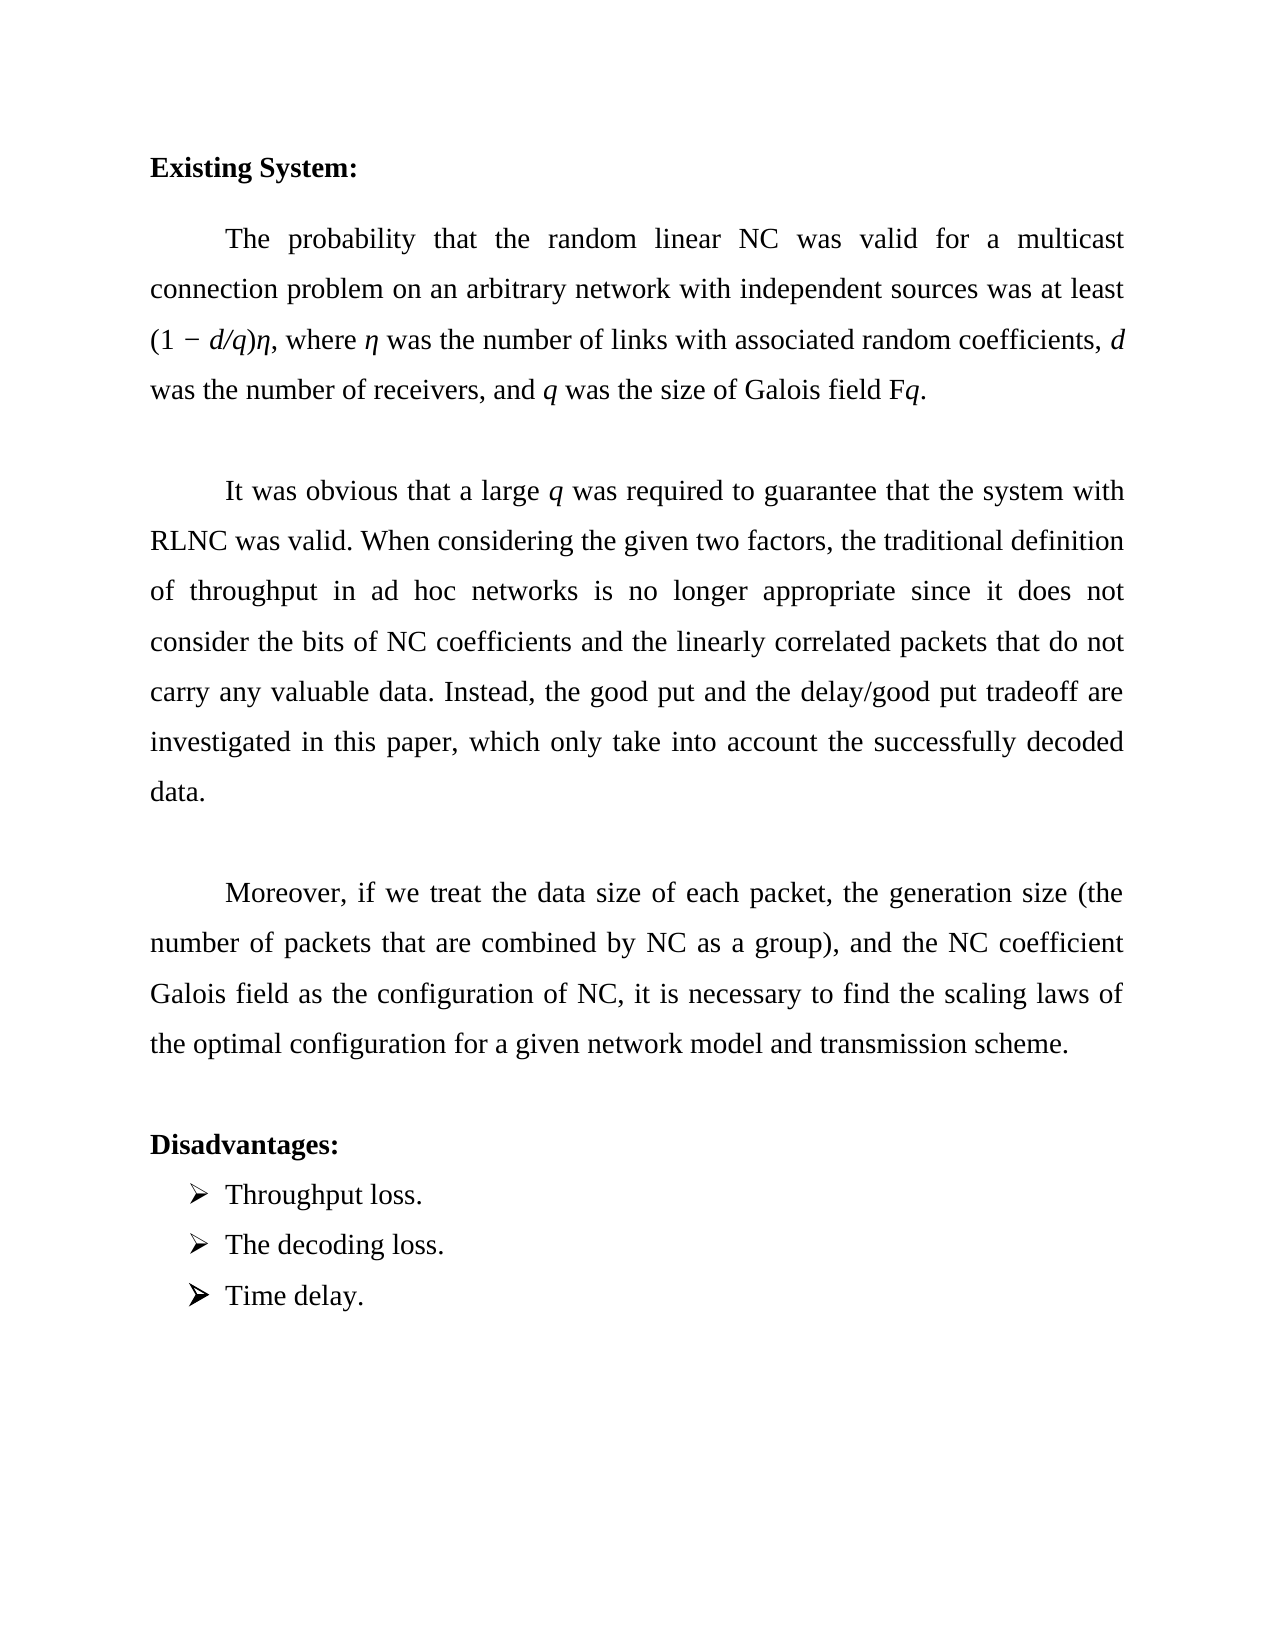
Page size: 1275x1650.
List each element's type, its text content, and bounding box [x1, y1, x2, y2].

list The decoding loss. [187, 1227, 1125, 1261]
text Moreover, if we treat the data size of each packet, the generation size (the number of packets that are combined by NC as a group), and the NC coefficient Galois field as the configuration of NC, it is necessary to find the scaling laws of the optimal configuration for a given network model and transmission scheme. [150, 875, 1125, 1060]
list Time delay. [187, 1278, 1125, 1312]
text Existing System: [150, 150, 1125, 183]
list Throughput loss. [187, 1177, 1125, 1211]
text The probability that the random linear NC was valid for a multicast connection problem on an arbitrary network with independent sources was at least (1 − d/q)η, where η was the number of links with associated random coefficients, d was the number of receivers, and q was the size of Galois field Fq. [150, 221, 1125, 406]
text Disadvantages: [150, 1127, 1125, 1160]
text It was obvious that a large q was required to guarantee that the system with RLNC was valid. When considering the given two factors, the traditional definition of throughput in ad hoc networks is no longer appropriate since it does not consider the bits of NC coefficients and the linearly correlated packets that do not carry any valuable data. Instead, the good put and the delay/good put tradeoff are investigated in this paper, which only take into account the successfully decoded data. [150, 473, 1125, 808]
